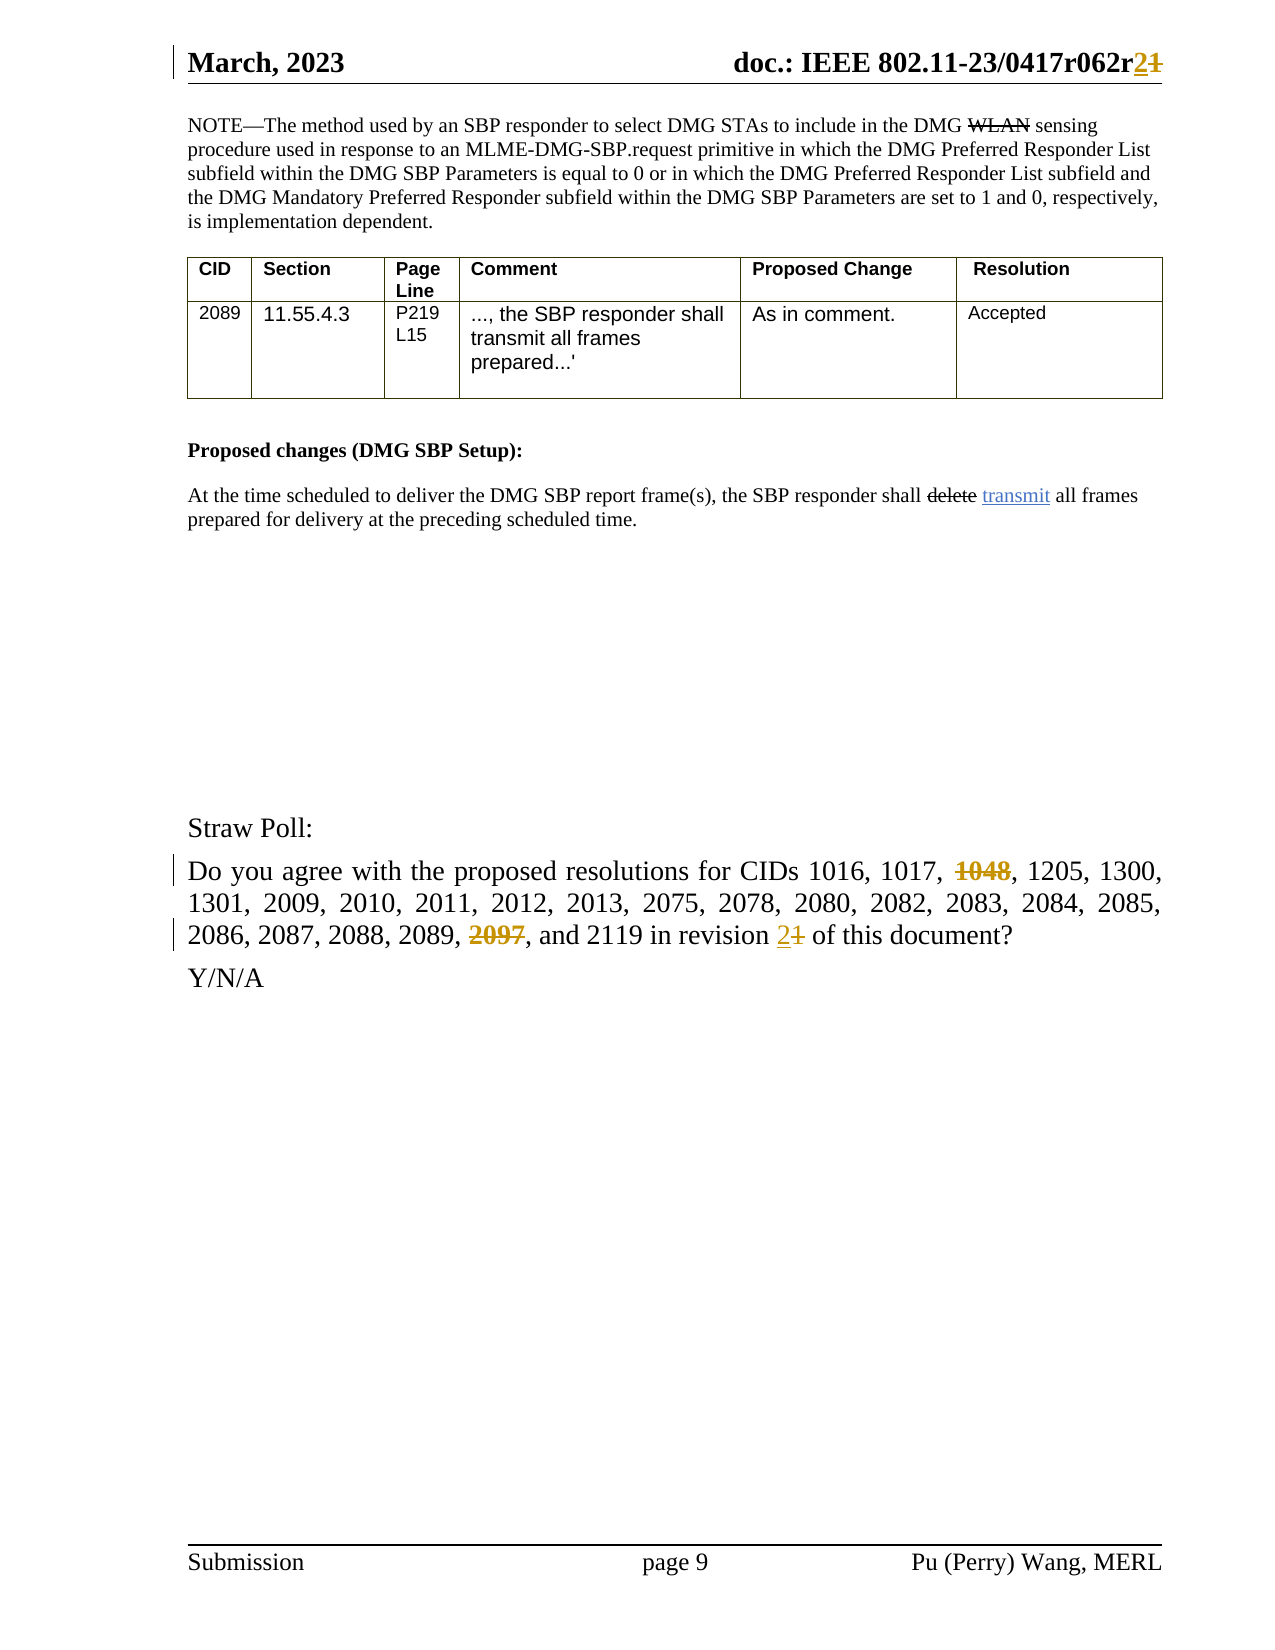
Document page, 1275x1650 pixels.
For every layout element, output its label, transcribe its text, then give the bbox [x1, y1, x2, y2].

text Straw Poll: [187, 811, 1162, 843]
table_cell P219 L15 [385, 302, 459, 398]
text Proposed changes (DMG SBP Setup): [187, 438, 1162, 462]
table_header Resolution [957, 258, 1162, 301]
table_header Section [252, 258, 384, 301]
text NOTE—The method used by an SBP responder to select DMG STAs to include in the DMG WLAN sensing procedure used in response to an MLME-DMG-SBP.request primitive in which the DMG Preferred Responder List subfield within the DMG SBP Parameters is equal to 0 or in which the DMG Preferred Responder List subfield and the DMG Mandatory Preferred Responder subfield within the DMG SBP Parameters are set to 1 and 0, respectively, is implementation dependent. [187, 112, 1162, 233]
table_header Comment [460, 258, 740, 301]
text Do you agree with the proposed resolutions for CIDs 1016, 1017, 1048, 1205, 1300, 1301, 2009, 2010, 2011, 2012, 2013, 2075, 2078, 2080, 2082, 2083, 2084, 2085, 2086, 2087, 2088, 2089, 2097, and 2119 in revision of this document? [187, 853, 1162, 951]
text At the time scheduled to deliver the DMG SBP report frame(s), the SBP responder shall delete transmit all frames prepared for delivery at the preceding scheduled time. [187, 483, 1162, 531]
table_cell ..., the SBP responder shall transmit all frames prepared...' [460, 302, 740, 398]
table_header CID [188, 258, 251, 301]
table_cell 11.55.4.3 [252, 302, 384, 398]
table_header Page Line [385, 258, 459, 301]
table_cell 2089 [188, 302, 251, 398]
table_cell As in comment. [741, 302, 956, 398]
table_cell Accepted [957, 302, 1162, 398]
text Y/N/A [187, 961, 1162, 993]
table_header Proposed Change [741, 258, 956, 301]
